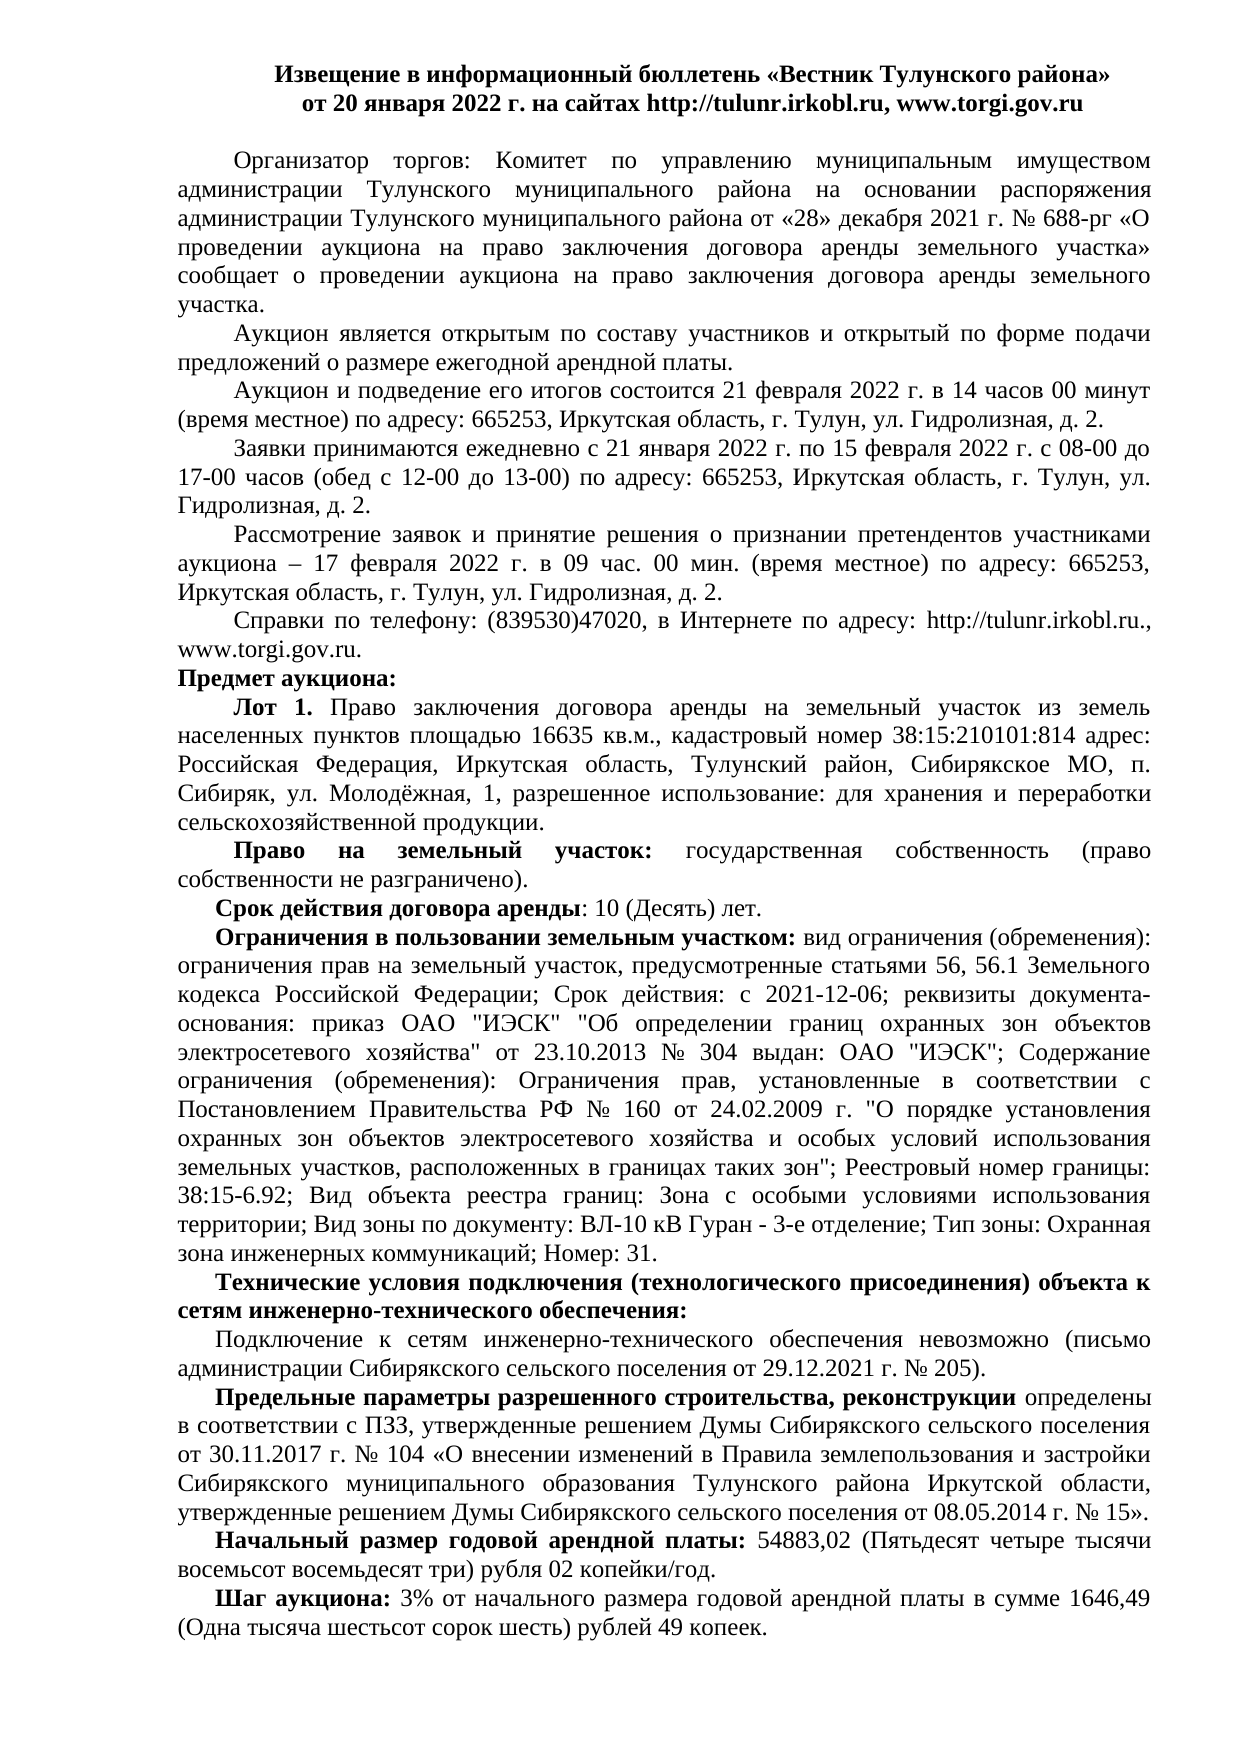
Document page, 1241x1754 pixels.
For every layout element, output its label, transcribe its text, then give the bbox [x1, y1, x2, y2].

text Организатор торгов: Комитет по управлению муниципальным имуществом администрации Тулунского муниципального района на основании распоряжения администрации Тулунского муниципального района от «28» декабря 2021 г. № 688-рг «О проведении аукциона на право заключения договора аренды земельного участка» сообщает о проведении аукциона на право заключения договора аренды земельного участка. [177, 145, 1152, 318]
text Извещение в информационный бюллетень «Вестник Тулунского района» [177, 59, 1152, 88]
text Справки по телефону: (839530)47020, в Интернете по адресу: http://tulunr.irkobl.ru., www.torgi.gov.ru. [177, 605, 1152, 663]
text Предельные параметры разрешенного строительства, реконструкции определены в соответствии с ПЗЗ, утвержденные решением Думы Сибирякского сельского поселения от 30.11.2017 г. № 104 «О внесении изменений в Правила землепользования и застройки Сибирякского муниципального образования Тулунского района Иркутской области, утвержденные решением Думы Сибирякского сельского поселения от 08.05.2014 г. № 15». [177, 1382, 1152, 1525]
text Подключение к сетям инженерно-технического обеспечения невозможно (письмо администрации Сибирякского сельского поселения от 29.12.2021 г. № 205). [177, 1324, 1152, 1382]
text Аукцион и подведение его итогов состоится 21 февраля 2022 г. в 14 часов 00 минут (время местное) по адресу: 665253, Иркутская область, г. Тулун, ул. Гидролизная, д. 2. [177, 375, 1152, 433]
text Начальный размер годовой арендной платы: 54883,02 (Пятьдесят четыре тысячи восемьсот восемьдесят три) рубля 02 копейки/год. [177, 1525, 1152, 1583]
text Право на земельный участок: государственная собственность (право собственности не разграничено). [177, 835, 1152, 893]
text от 20 января 2022 г. на сайтах http://tulunr.irkobl.ru, www.torgi.gov.ru [177, 88, 1152, 117]
text Технические условия подключения (технологического присоединения) объекта к сетям инженерно-технического обеспечения: [177, 1267, 1152, 1324]
text Предмет аукциона: [177, 663, 1152, 692]
text Ограничения в пользовании земельным участком: вид ограничения (обременения): ограничения прав на земельный участок, предусмотренные статьями 56, 56.1 Земельного кодекса Российской Федерации; Срок действия: с 2021-12-06; реквизиты документа-основания: приказ ОАО "ИЭСК" "Об определении границ охранных зон объектов электросетевого хозяйства" от 23.10.2013 № 304 выдан: ОАО "ИЭСК"; Содержание ограничения (обременения): Ограничения прав, установленные в соответствии с Постановлением Правительства РФ № 160 от 24.02.2009 г. "О порядке установления охранных зон объектов электросетевого хозяйства и особых условий использования земельных участков, расположенных в границах таких зон"; Реестровый номер границы: 38:15-6.92; Вид объекта реестра границ: Зона с особыми условиями использования территории; Вид зоны по документу: ВЛ-10 кВ Гуран - 3-е отделение; Тип зоны: Охранная зона инженерных коммуникаций; Номер: 31. [177, 922, 1152, 1267]
text Срок действия договора аренды: 10 (Десять) лет. [177, 893, 1152, 922]
text Заявки принимаются ежедневно с 21 января 2022 г. по 15 февраля 2022 г. с 08-00 до 17-00 часов (обед с 12-00 до 13-00) по адресу: 665253, Иркутская область, г. Тулун, ул. Гидролизная, д. 2. [177, 433, 1152, 519]
text Рассмотрение заявок и принятие решения о признании претендентов участниками аукциона – 17 февраля 2022 г. в 09 час. 00 мин. (время местное) по адресу: 665253, Иркутская область, г. Тулун, ул. Гидролизная, д. 2. [177, 519, 1152, 605]
text Лот 1. Право заключения договора аренды на земельный участок из земель населенных пунктов площадью 16635 кв.м., кадастровый номер 38:15:210101:814 адрес: Российская Федерация, Иркутская область, Тулунский район, Сибирякское МО, п. Сибиряк, ул. Молодёжная, 1, разрешенное использование: для хранения и переработки сельскохозяйственной продукции. [177, 692, 1152, 835]
text Шаг аукциона: 3% от начального размера годовой арендной платы в сумме 1646,49 (Одна тысяча шестьсот сорок шесть) рублей 49 копеек. [177, 1583, 1152, 1640]
text Аукцион является открытым по составу участников и открытый по форме подачи предложений о размере ежегодной арендной платы. [177, 318, 1152, 375]
